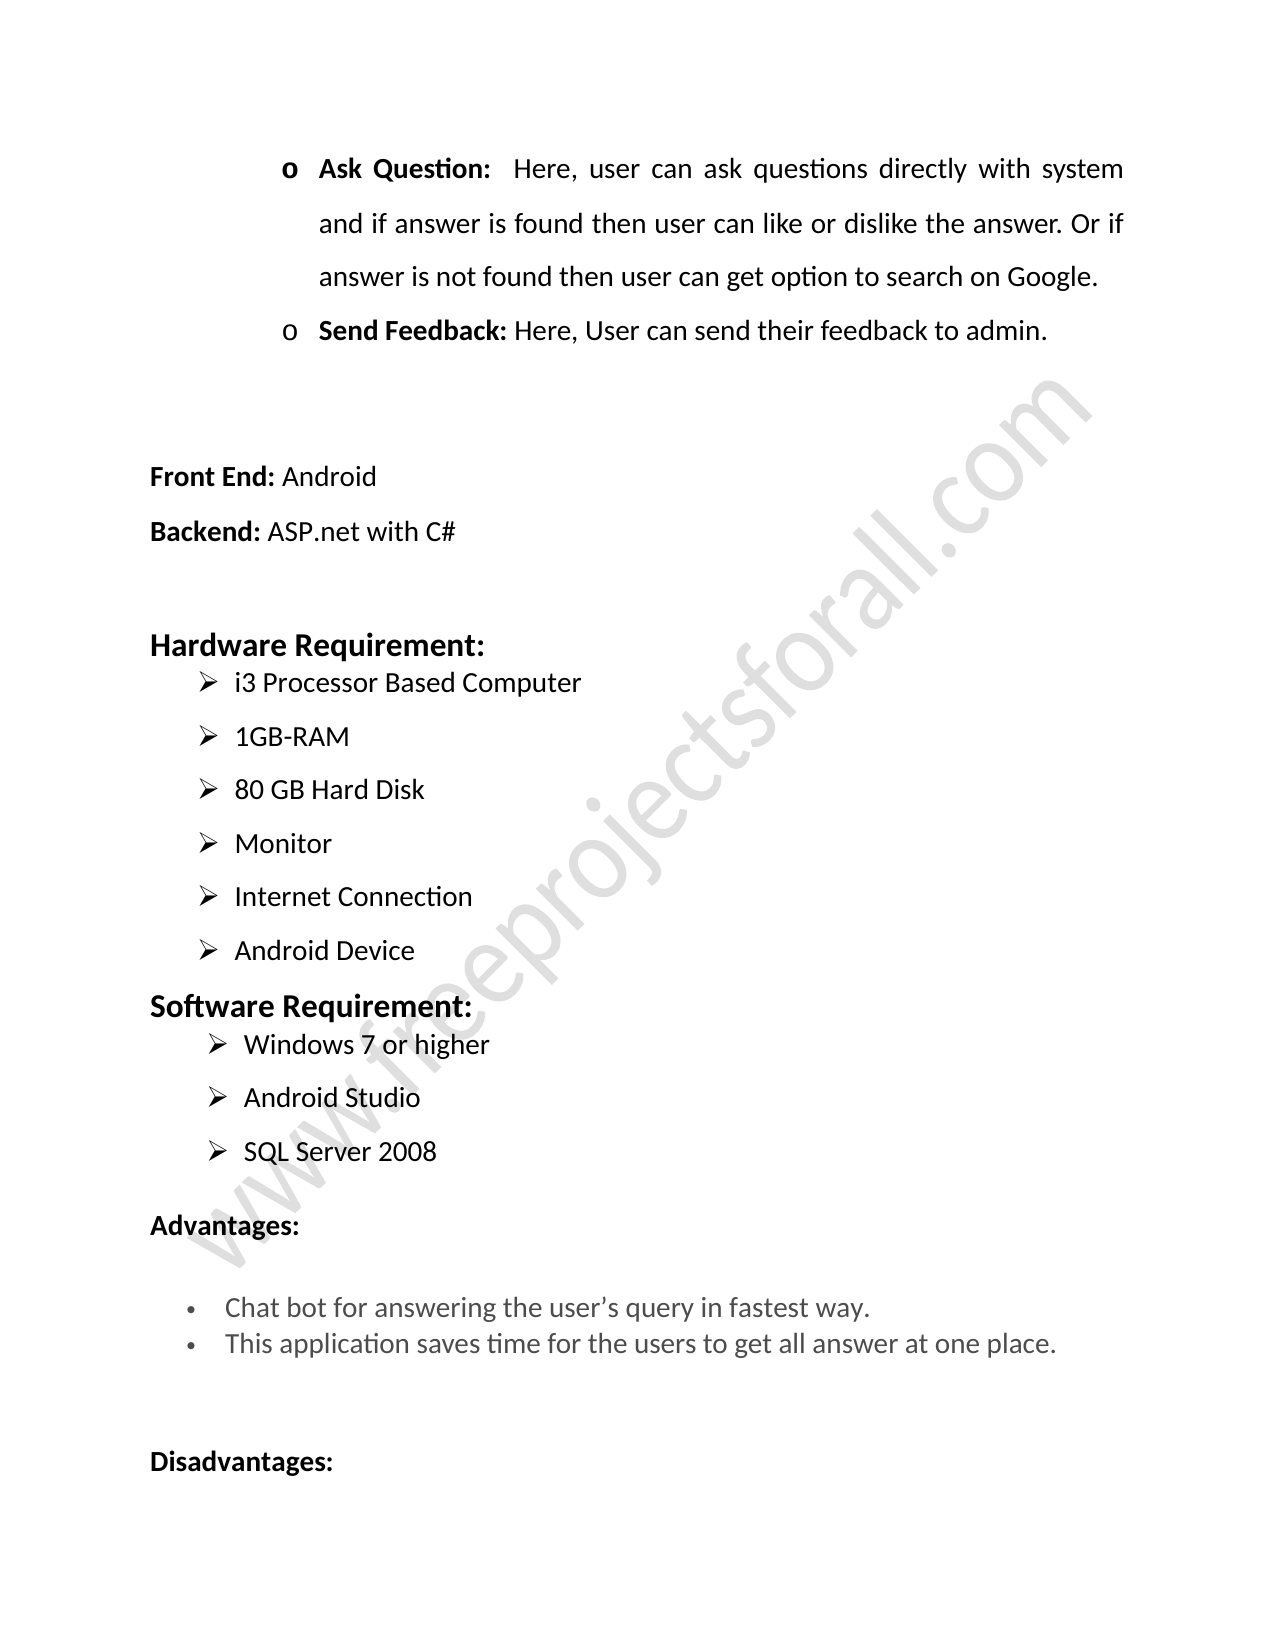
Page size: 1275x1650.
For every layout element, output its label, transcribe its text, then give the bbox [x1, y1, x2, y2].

list This application saves time for the users to get all answer at one place. [187, 1325, 1125, 1361]
list 1GB-RAM [197, 718, 1125, 753]
list SQL Server 2008 [206, 1133, 1125, 1168]
list Send Feedback: Here, User can send their feedback to admin. [281, 312, 1125, 349]
list Windows 7 or higher [206, 1026, 1125, 1061]
text Advantages: [150, 1207, 1125, 1242]
list i3 Processor Based Computer [197, 664, 1125, 700]
text Hardware Requirement: [150, 624, 1125, 664]
text Disadvantages: [150, 1443, 1125, 1479]
list Internet Connection [197, 878, 1125, 914]
list Ask Question: Here, user can ask questions directly with system and if answer is found then user can like or dislike the answer. Or if answer is not found then user can get option to search on Google. [281, 150, 1125, 294]
text Front End: Android [150, 458, 1125, 494]
list Monitor [197, 825, 1125, 860]
text Backend: ASP.net with C# [150, 513, 1125, 549]
list Android Device [197, 932, 1125, 967]
list 80 GB Hard Disk [197, 771, 1125, 807]
list Android Studio [206, 1079, 1125, 1115]
text Software Requirement: [150, 985, 1125, 1026]
list Chat bot for answering the user’s query in fastest way. [187, 1289, 1125, 1325]
